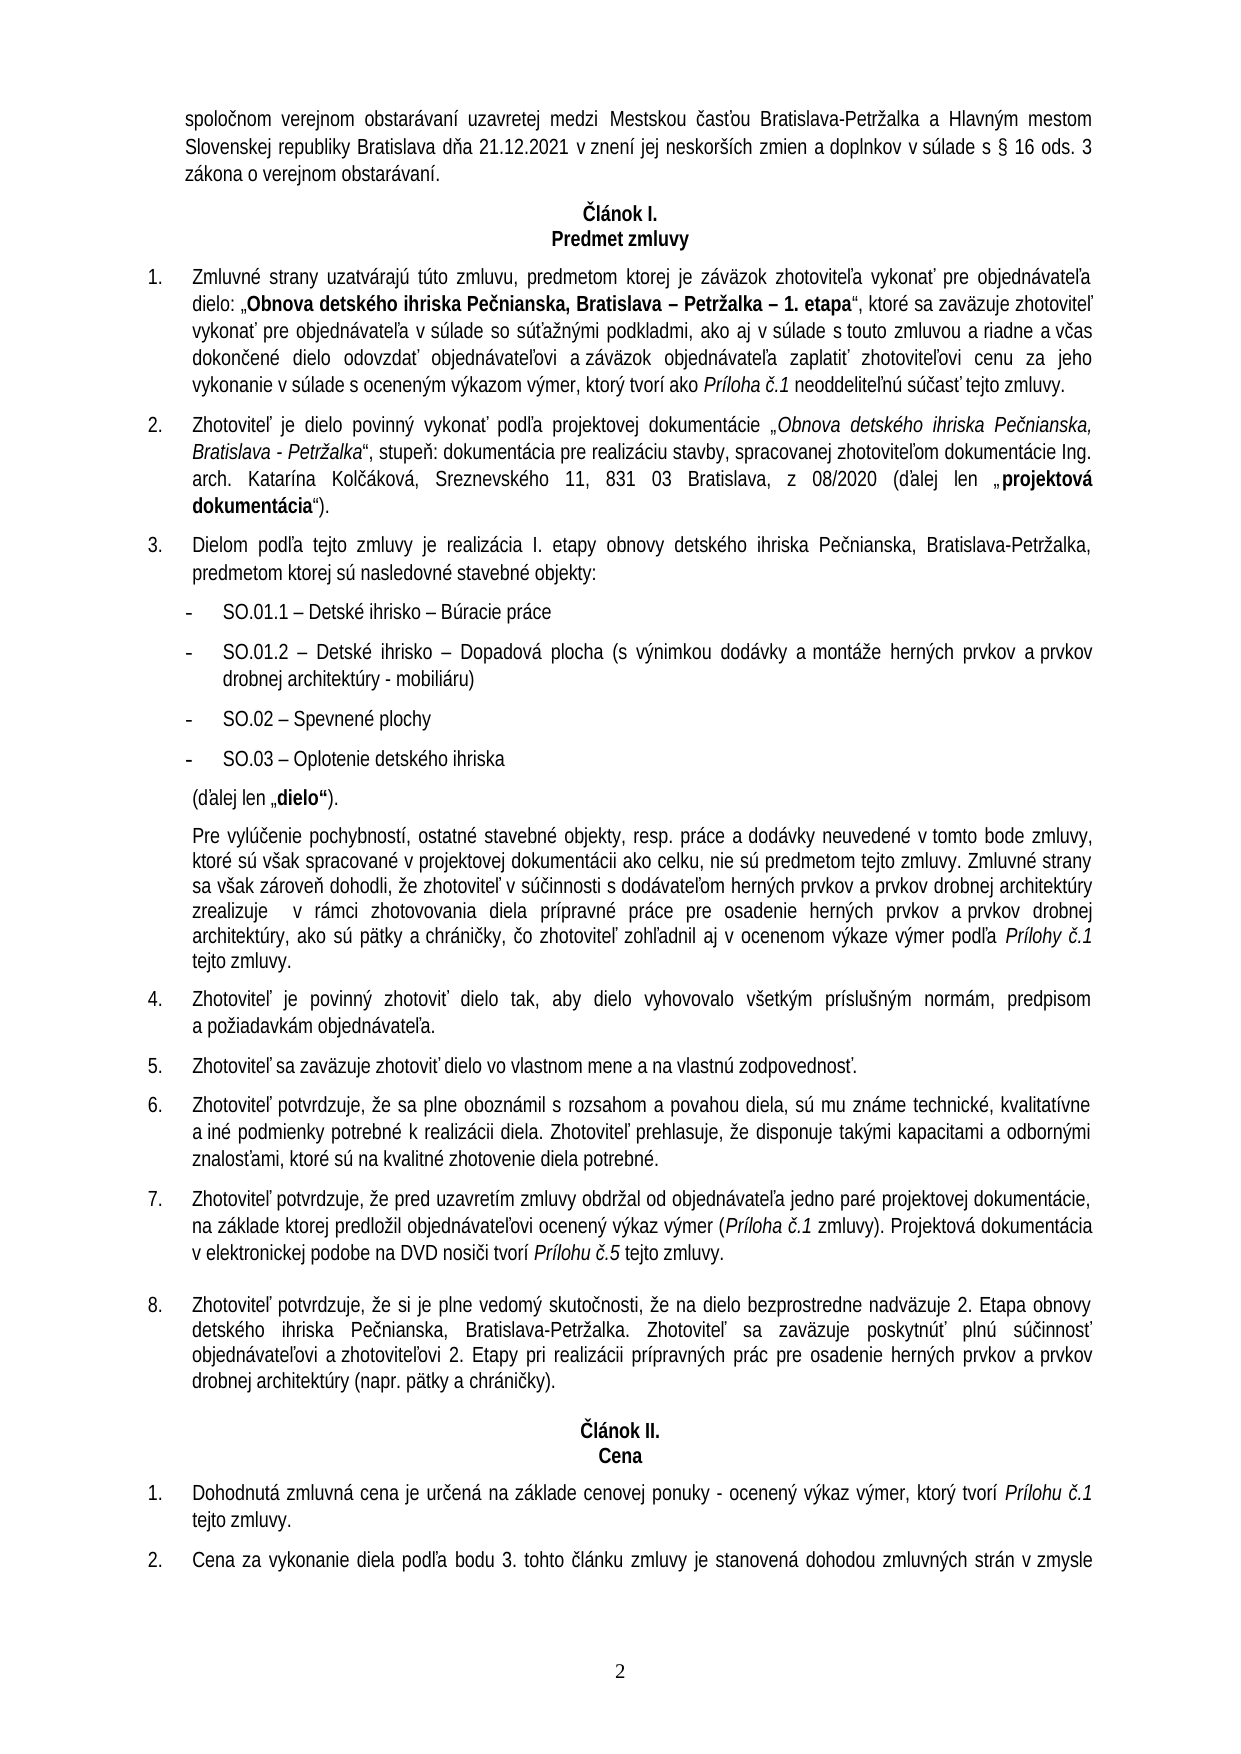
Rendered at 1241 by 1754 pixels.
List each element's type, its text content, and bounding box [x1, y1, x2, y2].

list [148, 1547, 1093, 1572]
list SO.02 – Spevnené plochy [185, 706, 1093, 731]
list Zhotoviteľ je povinný zhotoviť dielo tak, aby dielo vyhovovalo všetkým príslušným normám, predpisom a požiadavkám objednávateľa. [148, 986, 1093, 1038]
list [148, 103, 1093, 186]
text Cena [148, 1443, 1093, 1468]
list Zmluvné strany uzatvárajú túto zmluvu, predmetom ktorej je záväzok zhotoviteľa vykonať pre objednávateľa dielo: „Obnova detského ihriska Pečnianska, Bratislava – Petržalka – 1. etapa“, ktoré sa zaväzuje zhotoviteľ vykonať pre objednávateľa v súlade so súťažnými podkladmi, ako aj v súlade s touto zmluvou a riadne a včas dokončené dielo odovzdať objednávateľovi a záväzok objednávateľa zaplatiť zhotoviteľovi cenu za jeho vykonanie v súlade s oceneným výkazom výmer, ktorý tvorí ako Príloha č.1 neoddeliteľnú súčasť tejto zmluvy. [148, 263, 1093, 397]
text Článok I. [148, 201, 1093, 226]
list Dielom podľa tejto zmluvy je realizácia I. etapy obnovy detského ihriska Pečnianska, Bratislava-Petržalka, predmetom ktorej sú nasledovné stavebné objekty: [148, 532, 1093, 584]
list SO.01.2 – Detské ihrisko – Dopadová plocha (s výnimkou dodávky a montáže herných prvkov a prvkov drobnej architektúry - mobiliáru) [185, 639, 1093, 691]
list Zhotoviteľ sa zaväzuje zhotoviť dielo vo vlastnom mene a na vlastnú zodpovednosť. [148, 1053, 1093, 1078]
list Zhotoviteľ potvrdzuje, že sa plne oboznámil s rozsahom a povahou diela, sú mu známe technické, kvalitatívne a iné podmienky potrebné k realizácii diela. Zhotoviteľ prehlasuje, že disponuje takými kapacitami a odbornými znalosťami, ktoré sú na kvalitné zhotovenie diela potrebné. [148, 1092, 1093, 1171]
list Zhotoviteľ potvrdzuje, že si je plne vedomý skutočnosti, že na dielo bezprostredne nadväzuje 2. Etapa obnovy detského ihriska Pečnianska, Bratislava-Petržalka. Zhotoviteľ sa zaväzuje poskytnúť plnú súčinnosť objednávateľovi a zhotoviteľovi 2. Etapy pri realizácii prípravných prác pre osadenie herných prvkov a prvkov drobnej architektúry (napr. pätky a chráničky). [148, 1292, 1093, 1393]
list SO.03 – Oplotenie detského ihriska [185, 745, 1093, 771]
text Článok II. [148, 1418, 1093, 1443]
text Pre vylúčenie pochybností, ostatné stavebné objekty, resp. práce a dodávky neuvedené v tomto bode zmluvy, ktoré sú však spracované v projektovej dokumentácii ako celku, nie sú predmetom tejto zmluvy. Zmluvné strany sa však zároveň dohodli, že zhotoviteľ v súčinnosti s dodávateľom herných prvkov a prvkov drobnej architektúry zrealizuje v rámci zhotovovania diela prípravné práce pre osadenie herných prvkov a prvkov drobnej architektúry, ako sú pätky a chráničky, čo zhotoviteľ zohľadnil aj v ocenenom výkaze výmer podľa Prílohy č.1 tejto zmluvy. [192, 823, 1093, 973]
list Zhotoviteľ je dielo povinný vykonať podľa projektovej dokumentácie „Obnova detského ihriska Pečnianska, Bratislava - Petržalka“, stupeň: dokumentácia pre realizáciu stavby, spracovanej zhotoviteľom dokumentácie Ing. arch. Katarína Kolčáková, Sreznevského 11, 831 03 Bratislava, z 08/2020 (ďalej len „projektová dokumentácia“). [148, 411, 1093, 518]
list SO.01.1 – Detské ihrisko – Búracie práce [185, 599, 1093, 624]
text (ďalej len „dielo“). [192, 785, 1093, 810]
text Predmet zmluvy [148, 226, 1093, 251]
list Zhotoviteľ potvrdzuje, že pred uzavretím zmluvy obdržal od objednávateľa jedno paré projektovej dokumentácie, na základe ktorej predložil objednávateľovi ocenený výkaz výmer (Príloha č.1 zmluvy). Projektová dokumentácia v elektronickej podobe na DVD nosiči tvorí Prílohu č.5 tejto zmluvy. [148, 1186, 1093, 1265]
list Dohodnutá zmluvná cena je určená na základe cenovej ponuky - ocenený výkaz výmer, ktorý tvorí Prílohu č.1 tejto zmluvy. [148, 1480, 1093, 1532]
